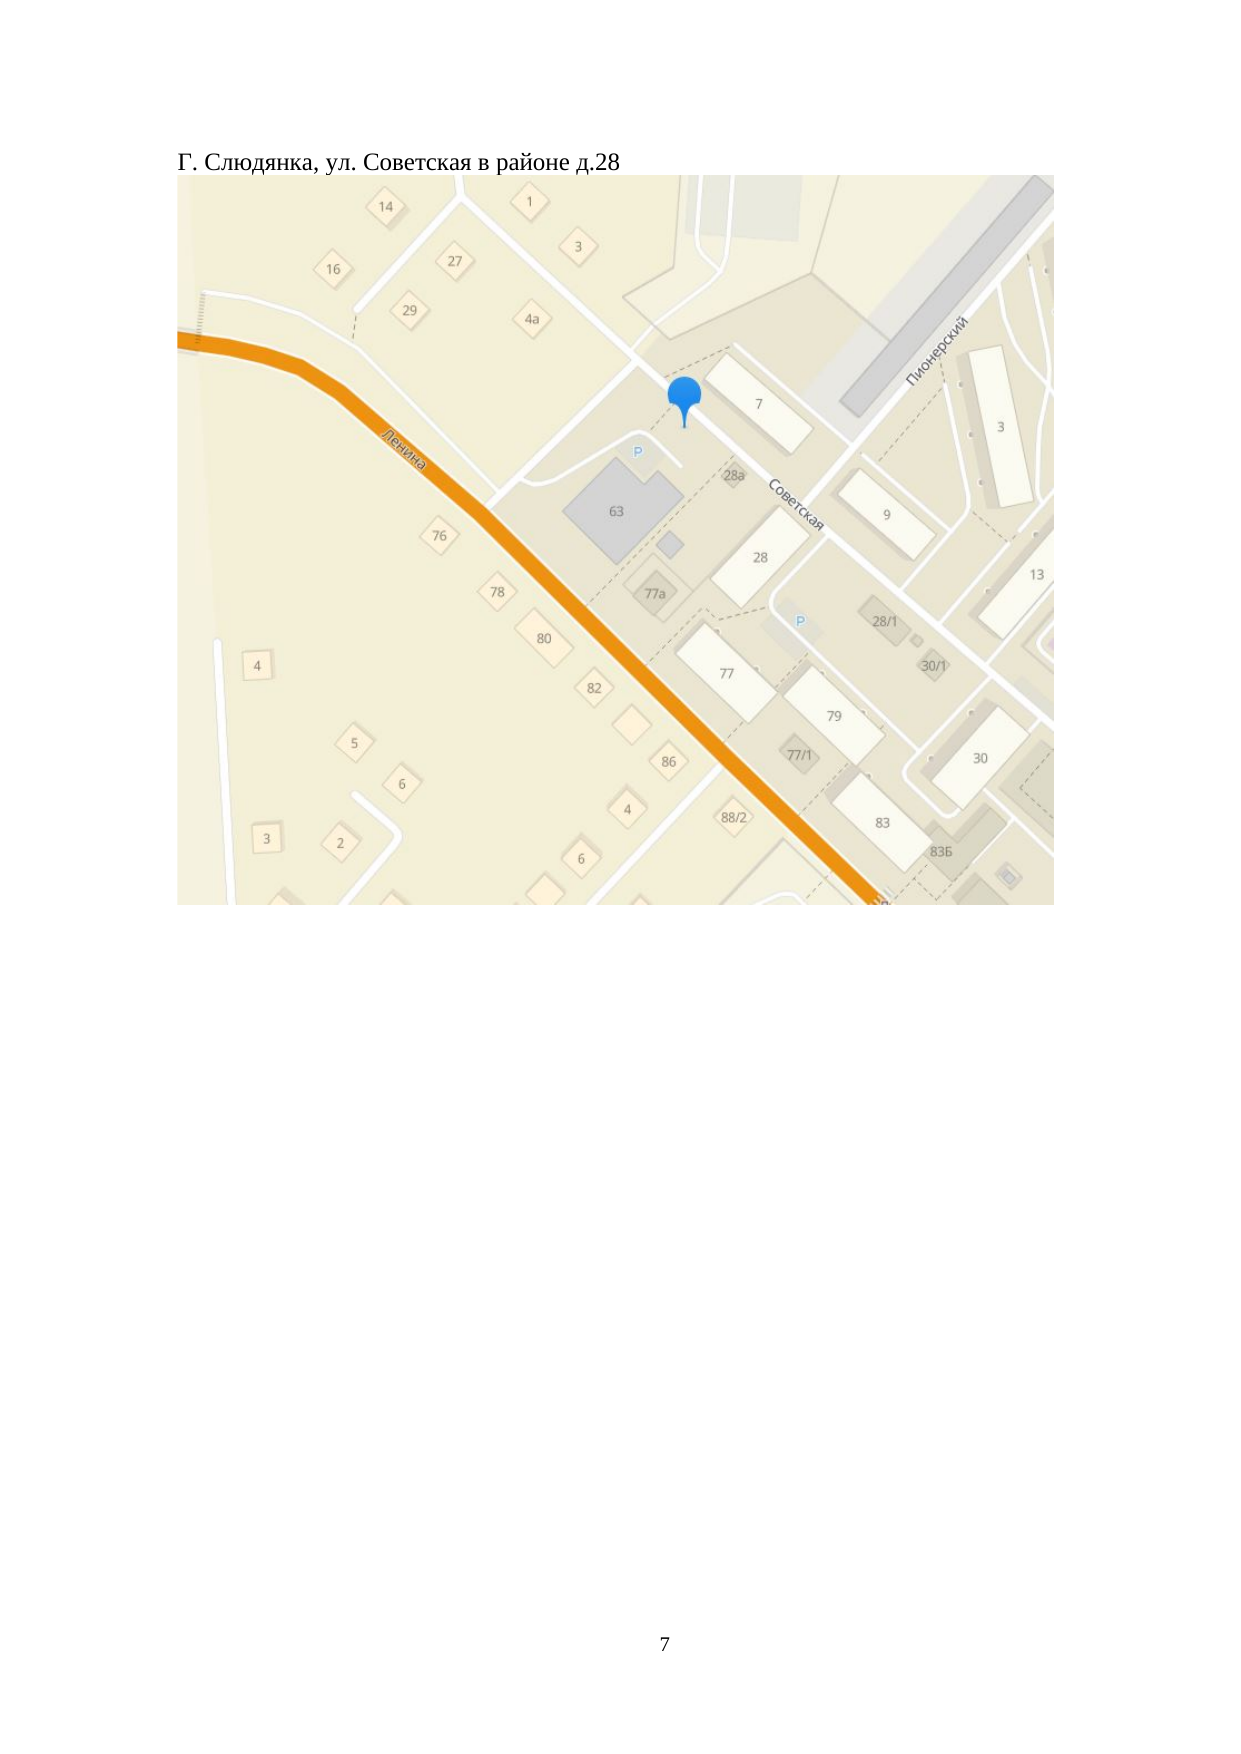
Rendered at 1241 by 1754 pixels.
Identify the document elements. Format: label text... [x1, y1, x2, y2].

text Г. Слюдянка, ул. Советская в районе д.28 [177, 147, 1152, 176]
picture [177, 175, 1054, 905]
